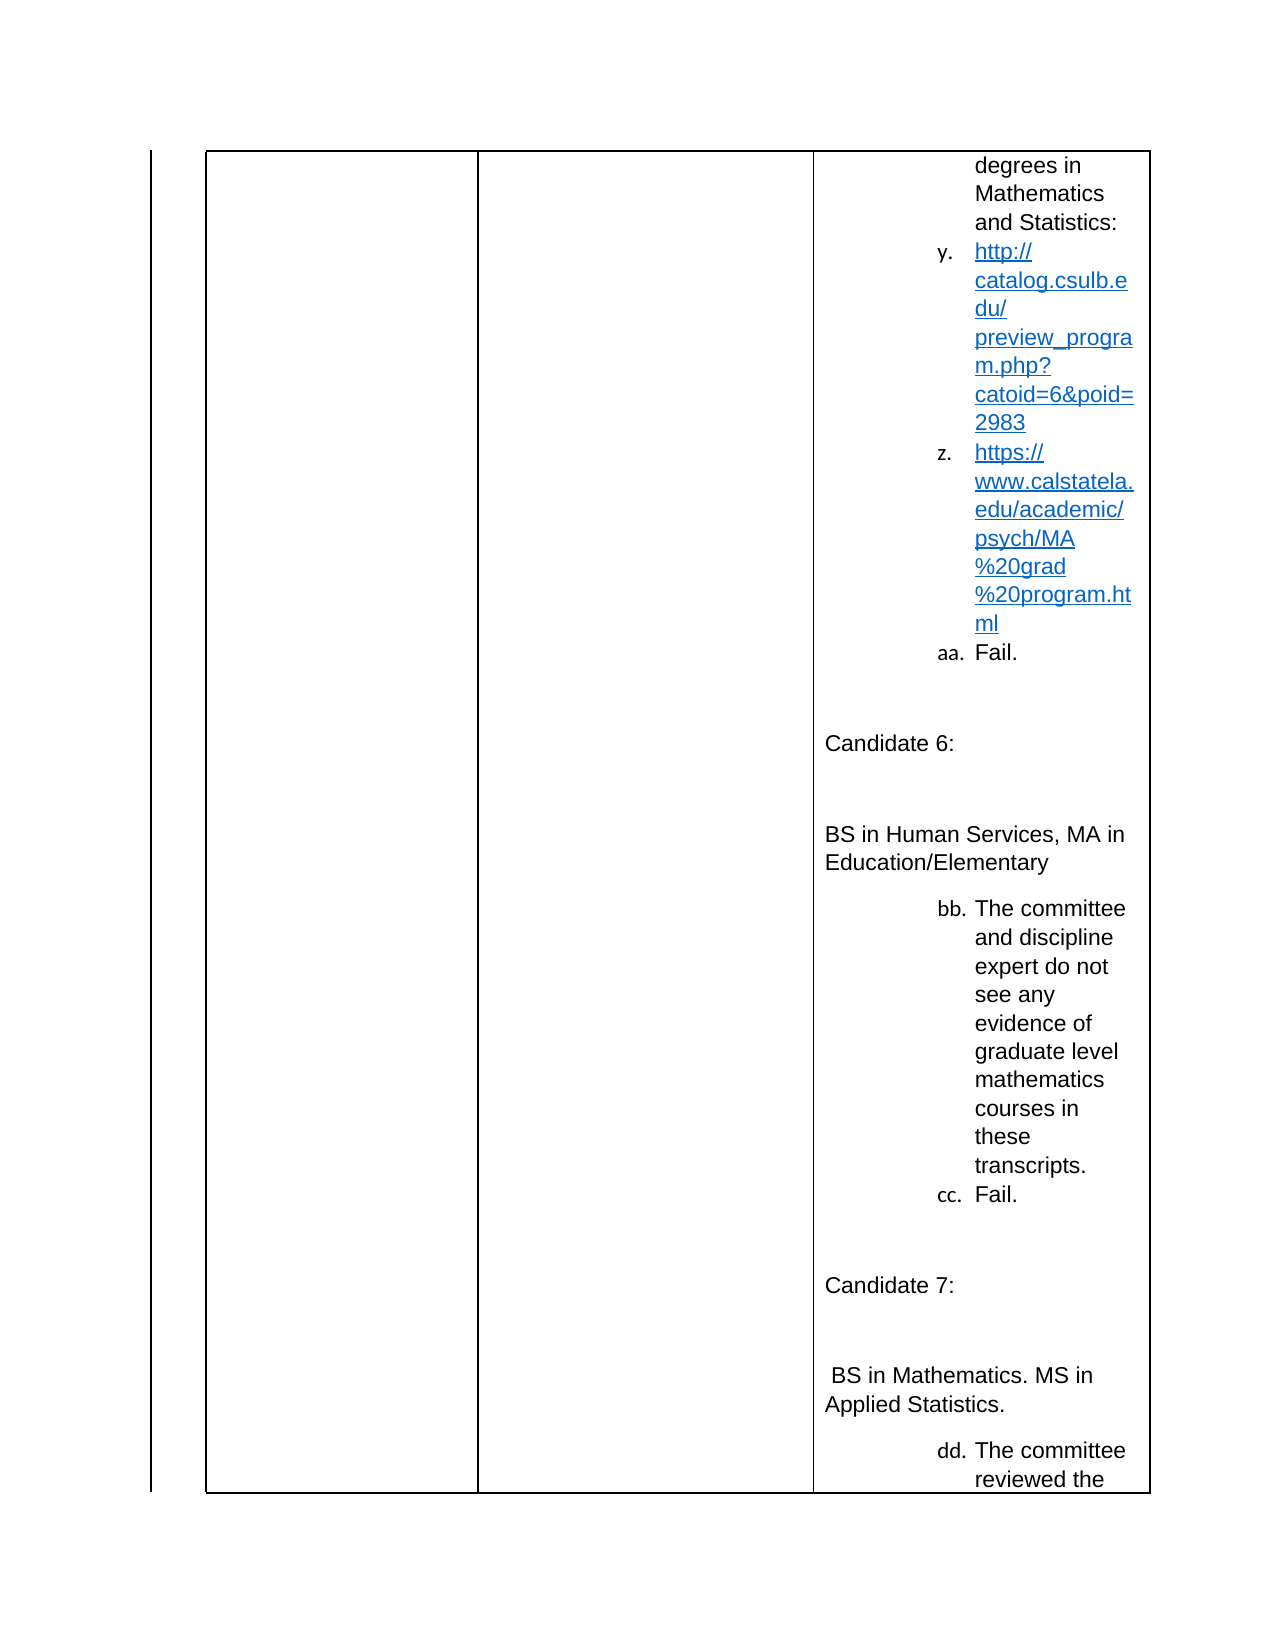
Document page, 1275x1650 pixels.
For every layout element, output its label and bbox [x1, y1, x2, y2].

table_cell [814, 152, 1149, 1492]
table_cell [152, 150, 206, 1492]
table_cell [207, 152, 477, 1492]
table_cell [479, 152, 813, 1492]
